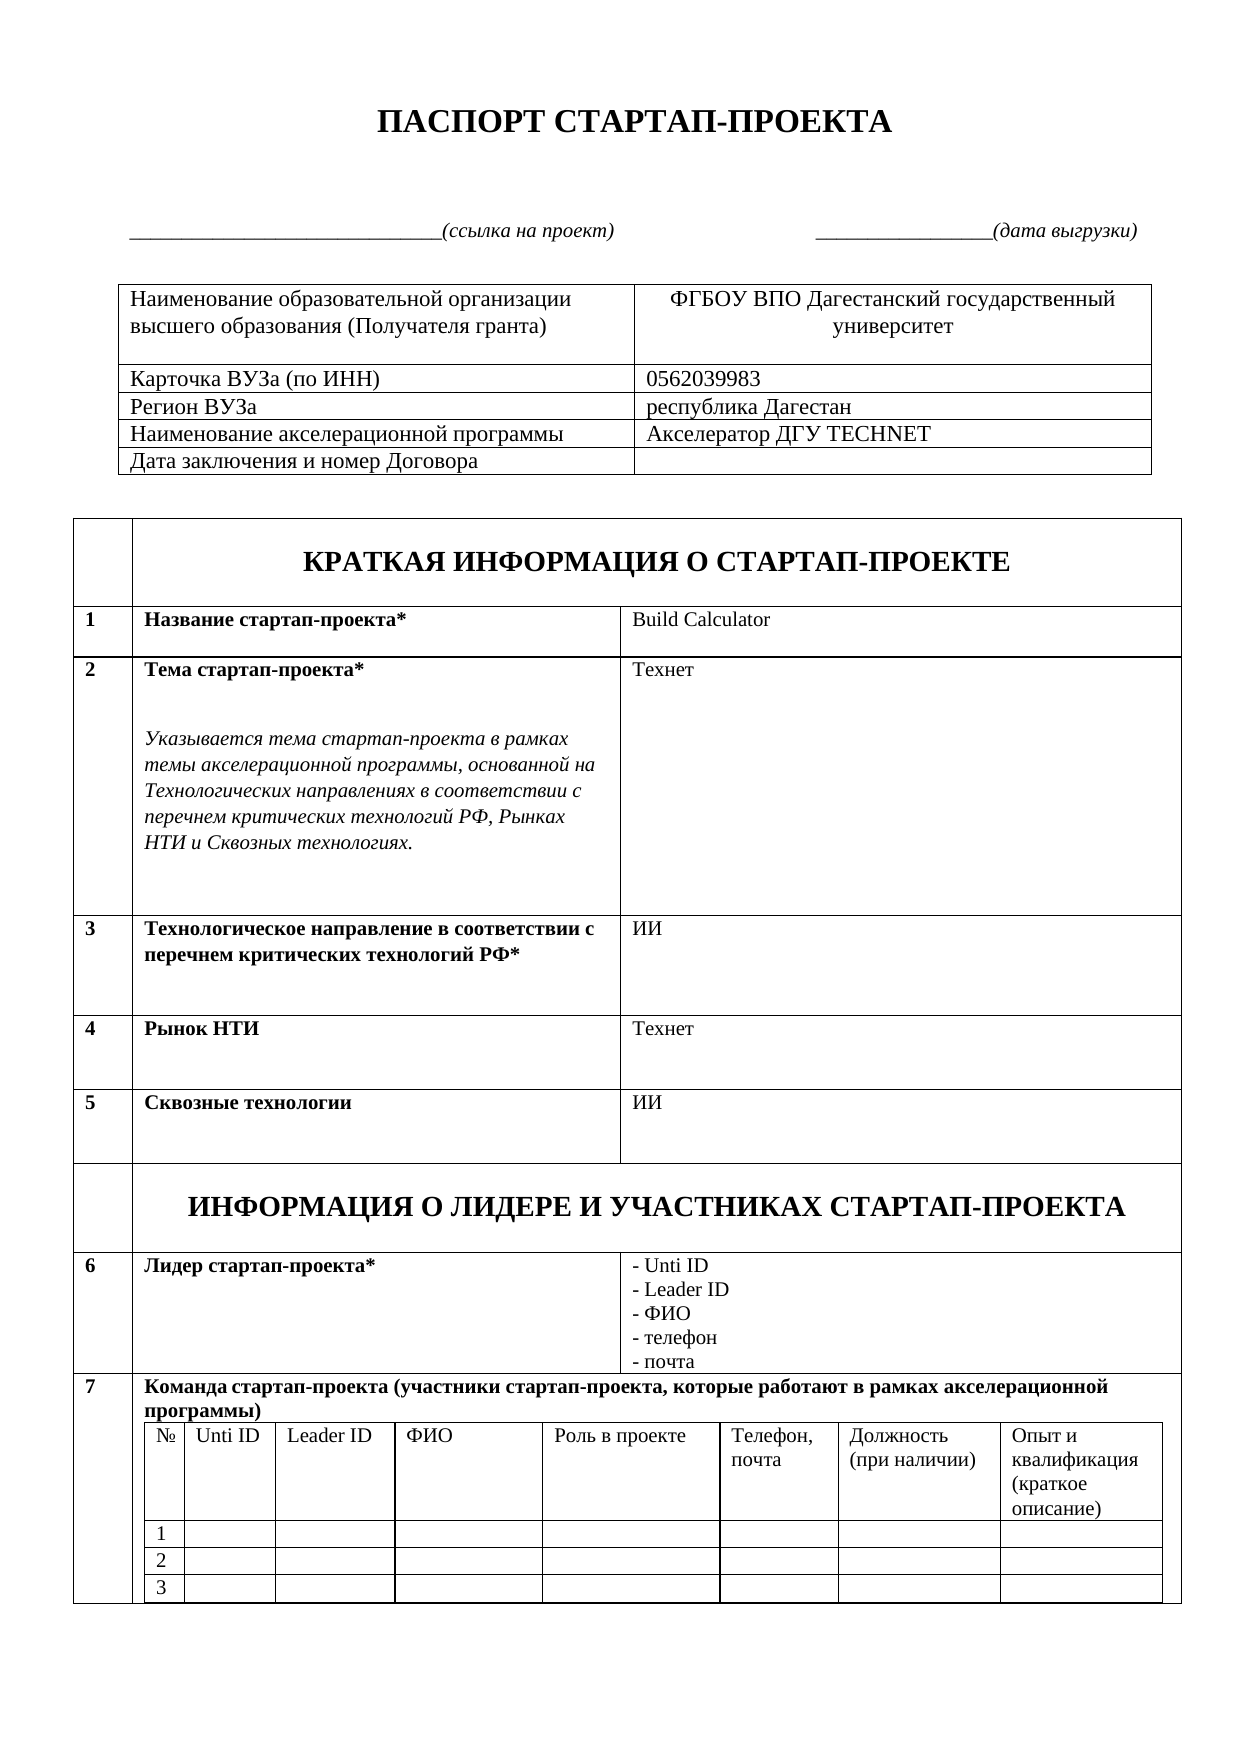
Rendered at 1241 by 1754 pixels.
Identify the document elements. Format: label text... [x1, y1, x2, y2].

table_cell 4 [74, 1016, 132, 1089]
table_cell ИИ [621, 1090, 1181, 1163]
table_cell 3 [74, 916, 132, 1015]
table_cell 6 [74, 1253, 132, 1373]
table_cell Рынок НТИ [133, 1016, 620, 1089]
table_header [74, 519, 132, 606]
table_header ФГБОУ ВПО Дагестанский государственный университет [635, 285, 1151, 364]
table_cell Наименование акселерационной программы [119, 420, 634, 447]
table_cell Регион ВУЗа [119, 393, 634, 419]
table_header _________________(дата выгрузки) [634, 218, 1151, 242]
table_cell Карточка ВУЗа (по ИНН) [119, 365, 634, 392]
table_cell Технологическое направление в соответствии с перечнем критических технологий РФ* [133, 916, 620, 1015]
table_cell Информация о лидере и участниках стартап-проекта [133, 1164, 1181, 1252]
table_cell 2 [74, 658, 132, 915]
text Паспорт стартап-проекта [118, 102, 1152, 140]
table_cell Лидер стартап-проекта* [133, 1253, 620, 1373]
table_cell [635, 448, 1151, 474]
table_cell 5 [74, 1090, 132, 1163]
table_cell 0562039983 [635, 365, 1151, 392]
table_cell республика Дагестан [635, 393, 1151, 419]
table_header Краткая Информация о стартап-проекте [133, 519, 1181, 606]
table_cell 1 [74, 607, 132, 656]
table_cell Команда стартап-проекта (участники стартап-проекта, которые работают в рамках акселерационной программы) [133, 1374, 1181, 1603]
table_cell Дата заключения и номер Договора [119, 448, 634, 474]
table_cell - Unti ID - Leader ID - ФИО - телефон - почта [621, 1253, 1181, 1373]
table_cell Акселератор ДГУ TECHNET [635, 420, 1151, 447]
table_cell 7 [74, 1374, 132, 1603]
table_cell Технет [621, 1016, 1181, 1089]
table_cell [74, 1164, 132, 1252]
table_cell Build Calculator [621, 607, 1181, 656]
table_header Наименование образовательной организации высшего образования (Получателя гранта) [119, 285, 634, 364]
table_cell Название стартап-проекта* [133, 607, 620, 656]
table_header ______________________________(ссылка на проект) [118, 218, 634, 242]
table_cell Сквозные технологии [133, 1090, 620, 1163]
table_cell Тема стартап-проекта* Указывается тема стартап-проекта в рамках темы акселерационной программы, основанной на Технологических направлениях в соответствии с перечнем критических технологий РФ, Рынках НТИ и Сквозных технологиях. [133, 658, 620, 915]
table_cell Технет [621, 658, 1181, 915]
table_cell ИИ [621, 916, 1181, 1015]
